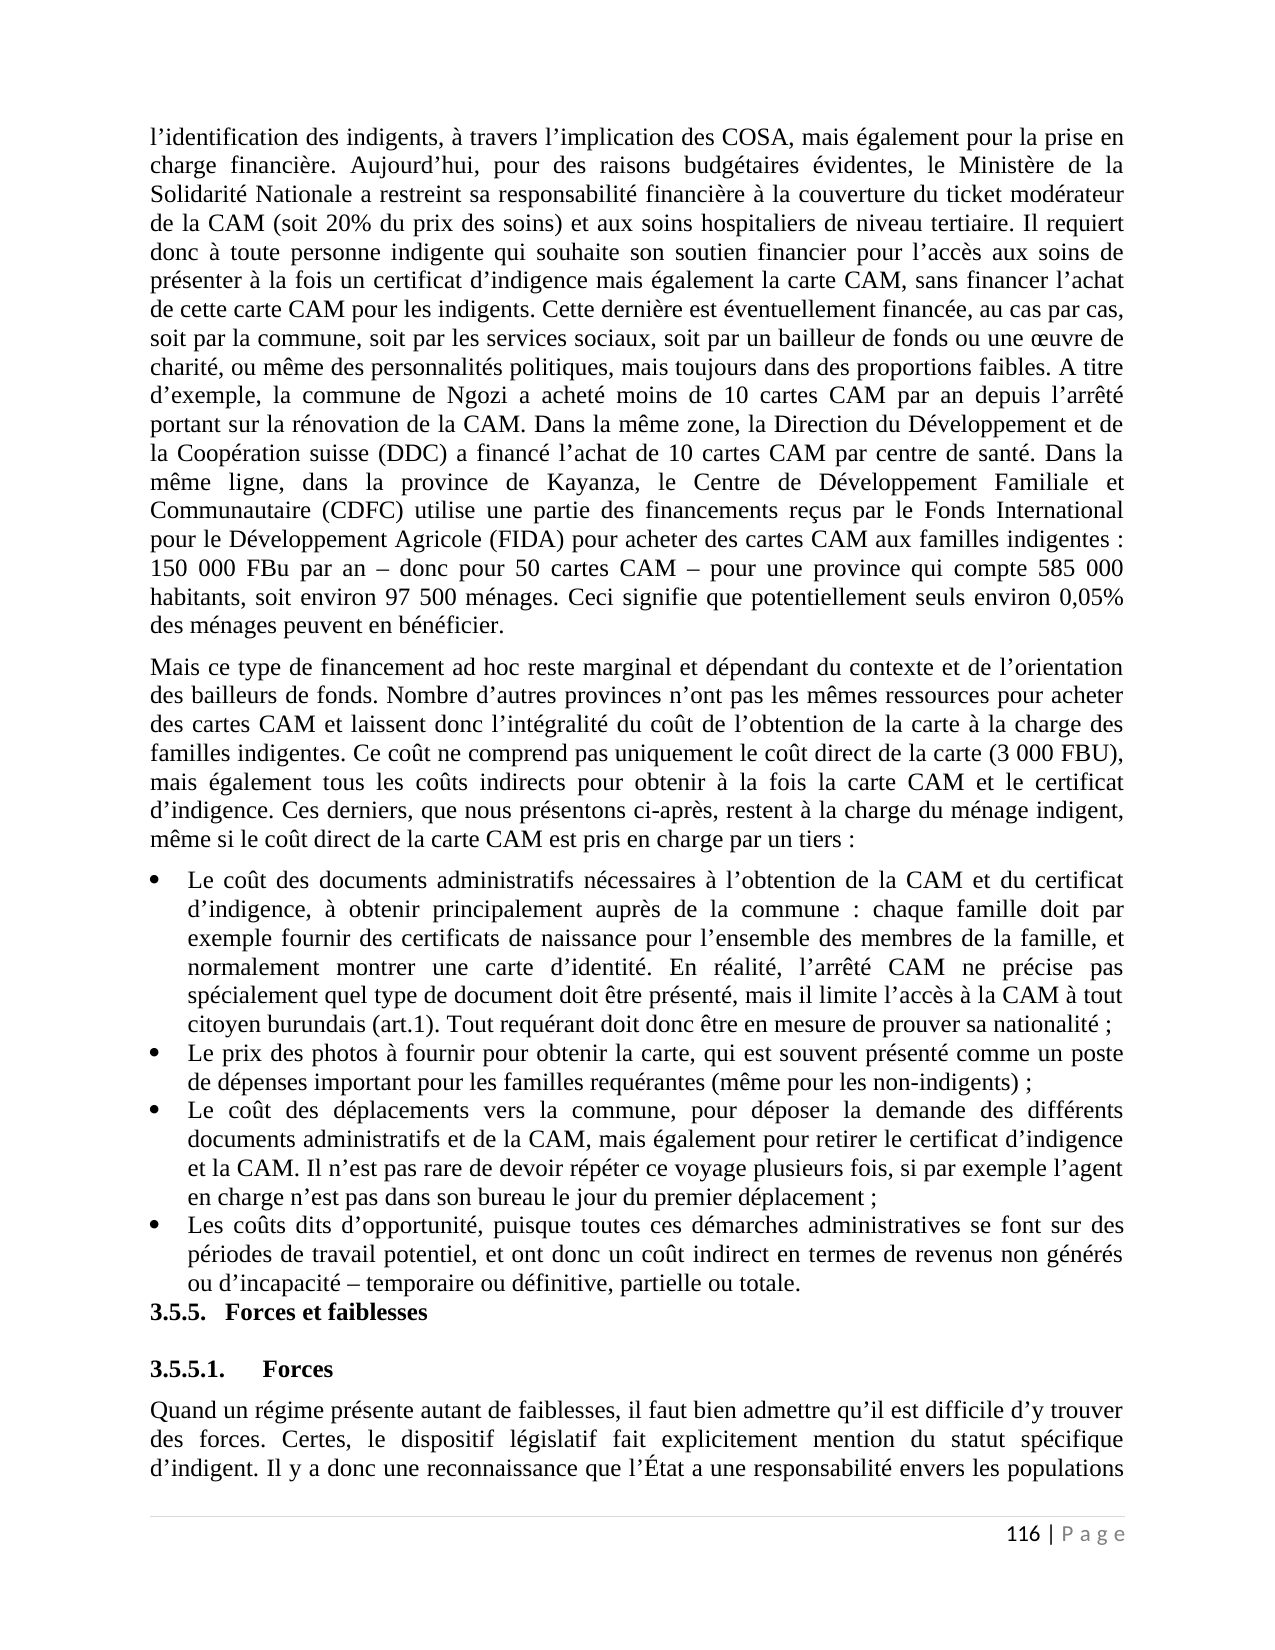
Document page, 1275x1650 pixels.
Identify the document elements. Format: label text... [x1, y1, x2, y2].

list Forces et faiblesses [150, 1297, 1125, 1326]
list Forces [150, 1354, 1125, 1383]
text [150, 122, 1125, 639]
text Mais ce type de financement ad hoc reste marginal et dépendant du contexte et de l’orientation des bailleurs de fonds. Nombre d’autres provinces n’ont pas les mêmes ressources pour acheter des cartes CAM et laissent donc l’intégralité du coût de l’obtention de la carte à la charge des familles indigentes. Ce coût ne comprend pas uniquement le coût direct de la carte (3 000 FBU), mais également tous les coûts indirects pour obtenir à la fois la carte CAM et le certificat d’indigence. Ces derniers, que nous présentons ci-après, restent à la charge du ménage indigent, même si le coût direct de la carte CAM est pris en charge par un tiers : [150, 652, 1125, 853]
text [150, 1396, 1125, 1482]
list Le coût des déplacements vers la commune, pour déposer la demande des différents documents administratifs et de la CAM, mais également pour retirer le certificat d’indigence et la CAM. Il n’est pas rare de devoir répéter ce voyage plusieurs fois, si par exemple l’agent en charge n’est pas dans son bureau le jour du premier déplacement ; [150, 1096, 1125, 1211]
list Les coûts dits d’opportunité, puisque toutes ces démarches administratives se font sur des périodes de travail potentiel, et ont donc un coût indirect en termes de revenus non générés ou d’incapacité – temporaire ou définitive, partielle ou totale. [150, 1211, 1125, 1297]
list Le prix des photos à fournir pour obtenir la carte, qui est souvent présenté comme un poste de dépenses important pour les familles requérantes (même pour les non-indigents) ; [150, 1038, 1125, 1096]
list Le coût des documents administratifs nécessaires à l’obtention de la CAM et du certificat d’indigence, à obtenir principalement auprès de la commune : chaque famille doit par exemple fournir des certificats de naissance pour l’ensemble des membres de la famille, et normalement montrer une carte d’identité. En réalité, l’arrêté CAM ne précise pas spécialement quel type de document doit être présenté, mais il limite l’accès à la CAM à tout citoyen burundais (art.1). Tout requérant doit donc être en mesure de prouver sa nationalité ; [150, 866, 1125, 1038]
